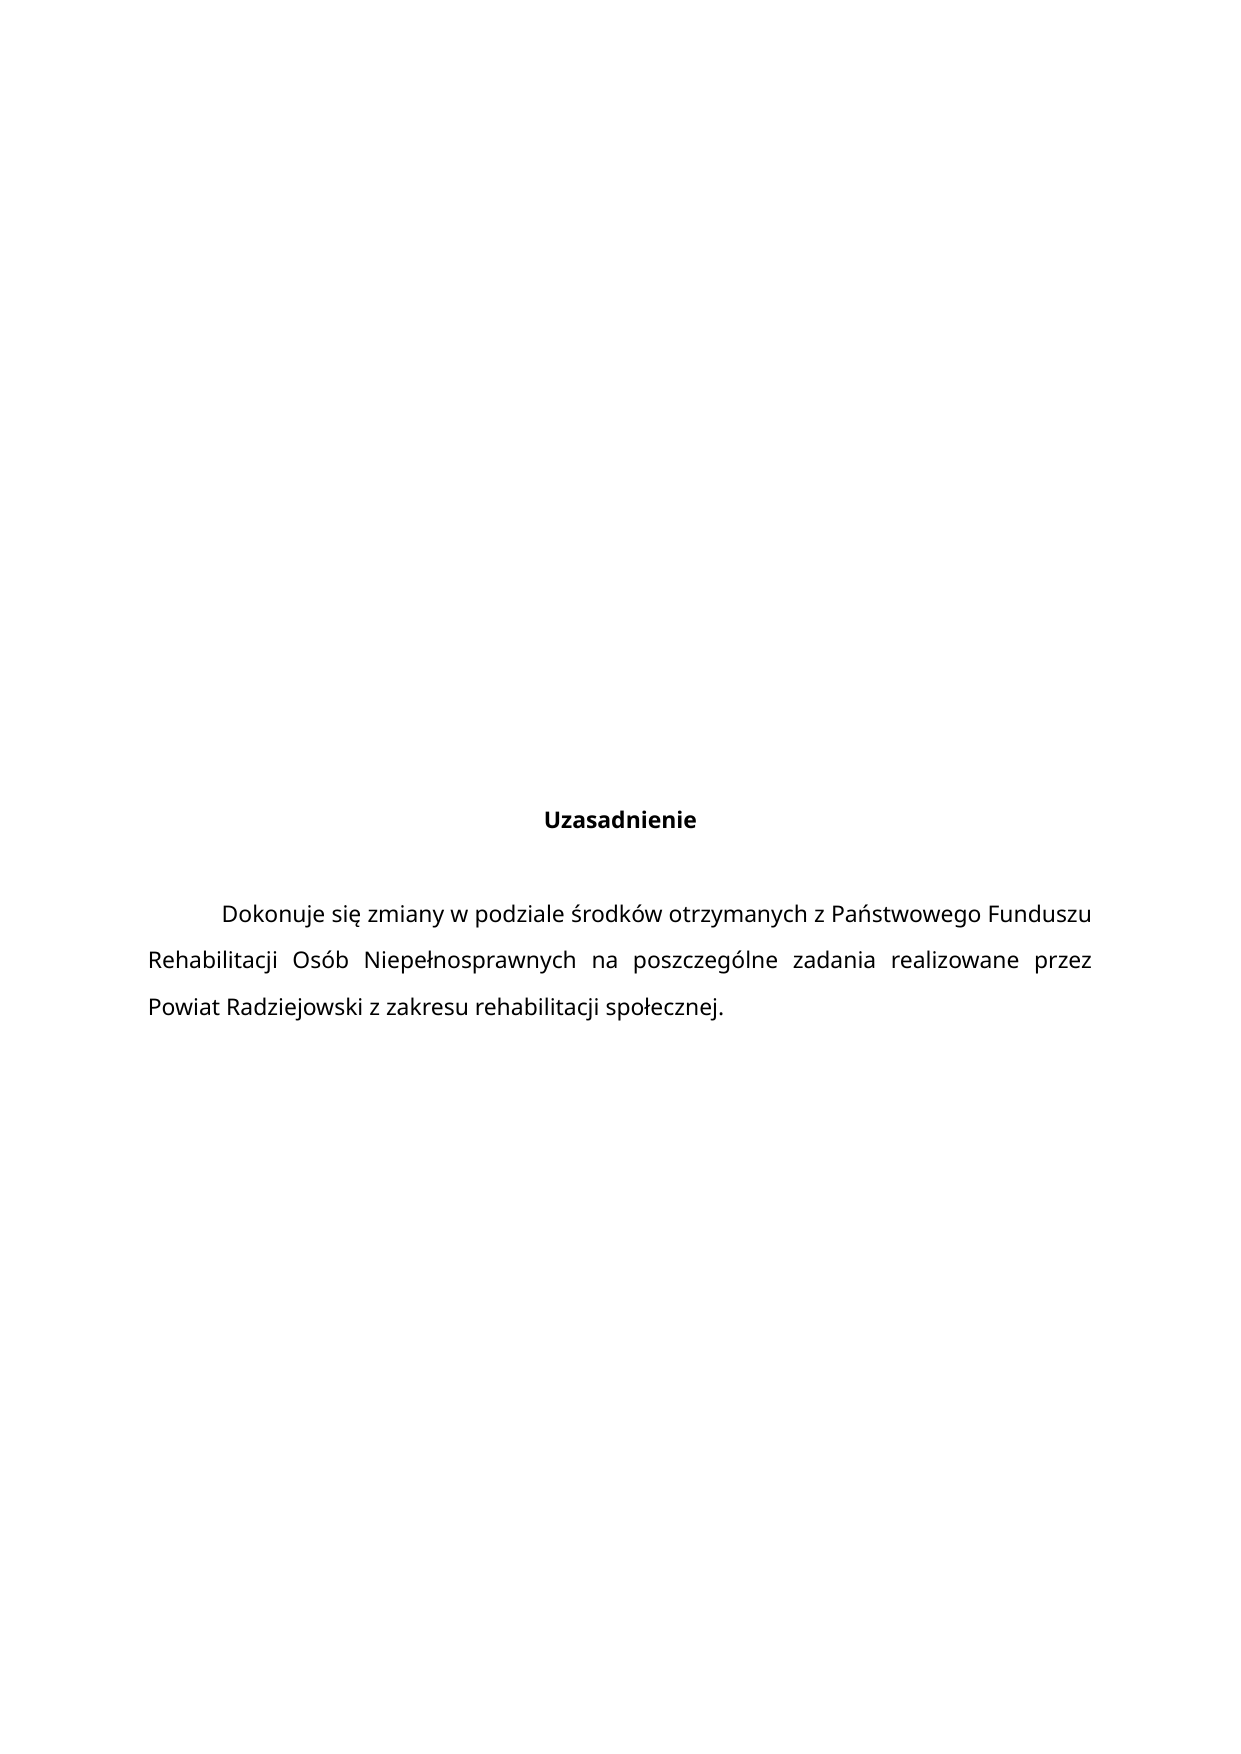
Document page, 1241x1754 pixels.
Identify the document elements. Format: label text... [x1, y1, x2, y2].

text Dokonuje się zmiany w podziale środków otrzymanych z Państwowego Funduszu Rehabilitacji Osób Niepełnosprawnych na poszczególne zadania realizowane przez Powiat Radziejowski z zakresu rehabilitacji społecznej. [148, 898, 1093, 1023]
text Uzasadnienie [148, 804, 1093, 835]
